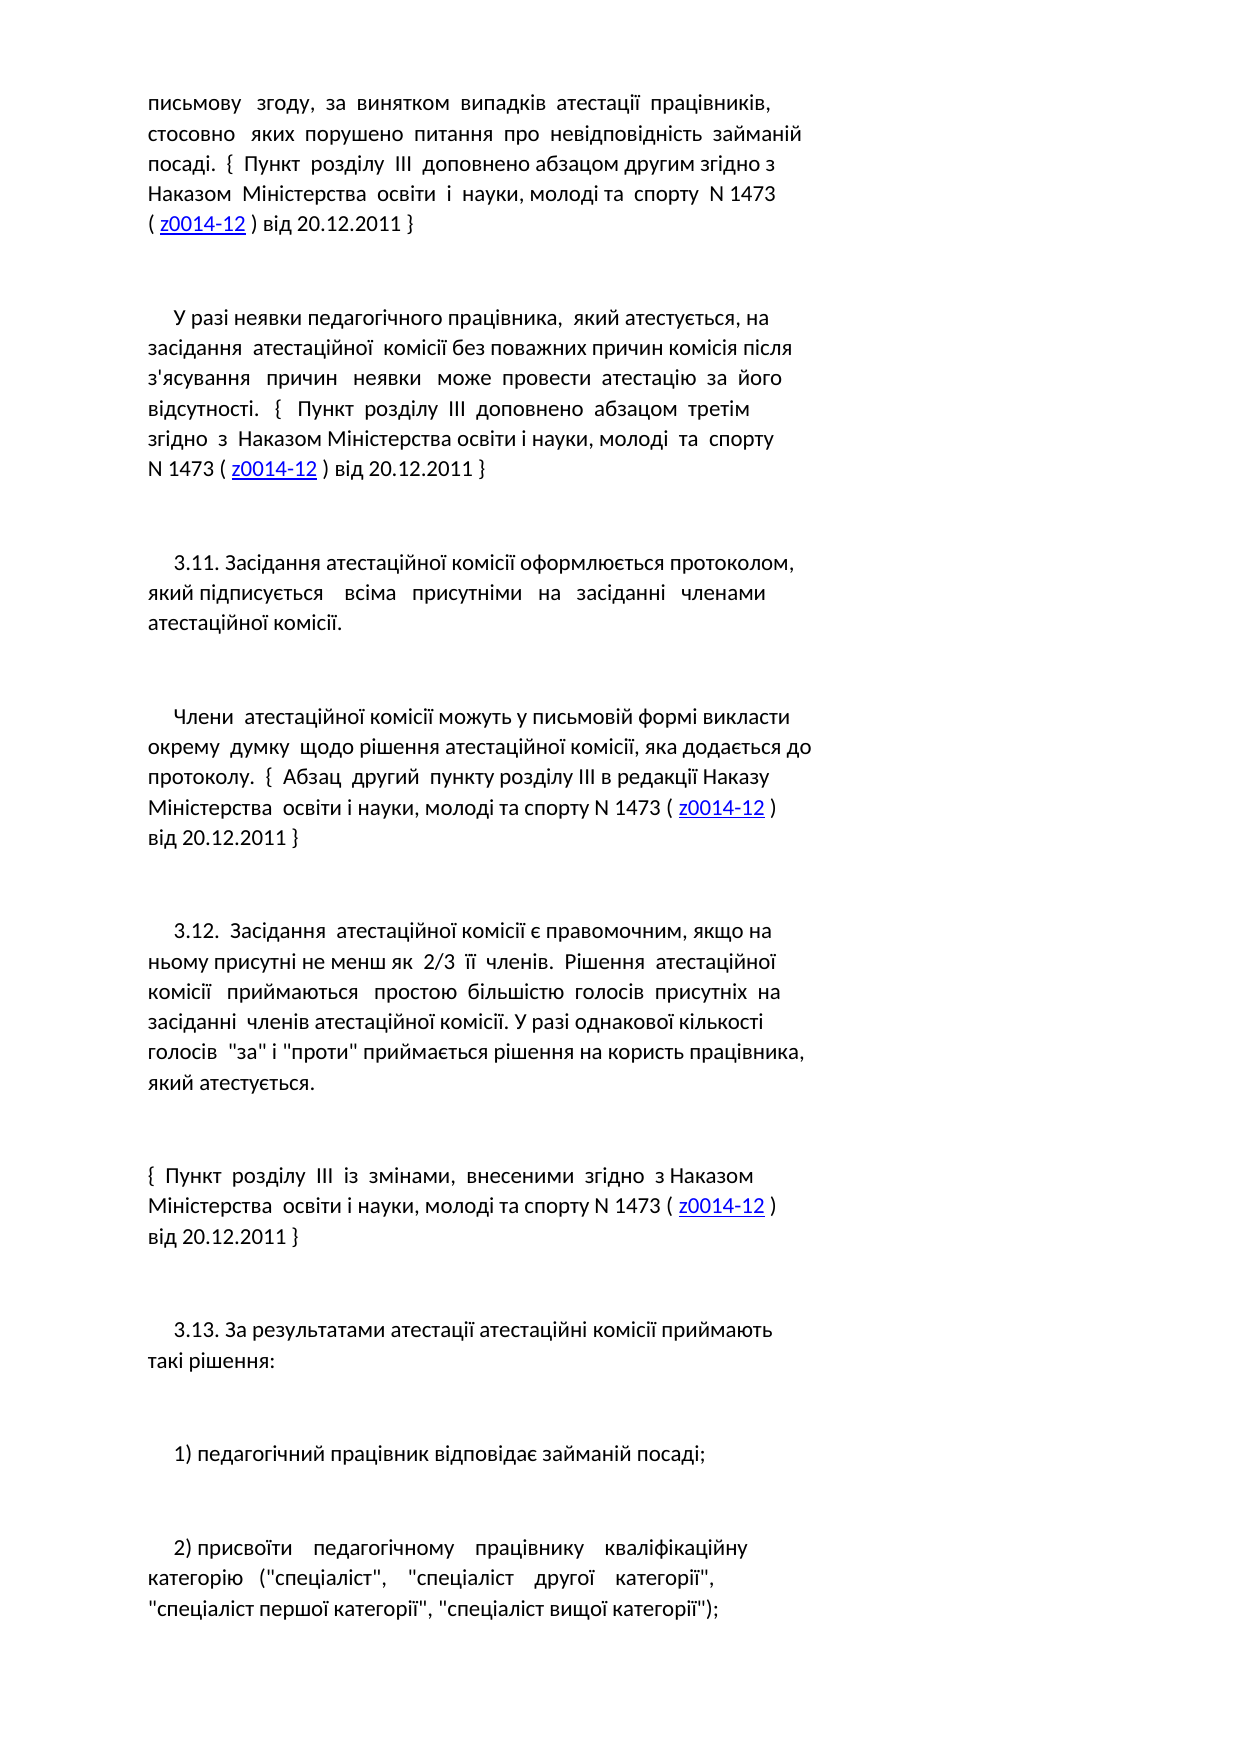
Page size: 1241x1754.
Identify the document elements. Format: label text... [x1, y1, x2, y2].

text 3.13. За результатами атестації атестаційні комісії приймають такі рішення: [148, 1316, 1152, 1374]
text 2) присвоїти педагогічному працівнику кваліфікаційну категорію ("спеціаліст", "спеціаліст другої категорії", "спеціаліст першої категорії", "спеціаліст вищої категорії"); [148, 1533, 1152, 1622]
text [148, 88, 1152, 237]
text У разі неявки педагогічного працівника, який атестується, на засідання атестаційної комісії без поважних причин комісія після з'ясування причин неявки може провести атестацію за його відсутності. { Пункт розділу III доповнено абзацом третім згідно з Наказом Міністерства освіти і науки, молоді та спорту N 1473 ( z0014-12 ) від 20.12.2011 } [148, 303, 1152, 482]
text Члени атестаційної комісії можуть у письмовій формі викласти окрему думку щодо рішення атестаційної комісії, яка додається до протоколу. { Абзац другий пункту розділу III в редакції Наказу Міністерства освіти і науки, молоді та спорту N 1473 ( z0014-12 ) від 20.12.2011 } [148, 702, 1152, 851]
text 1) педагогічний працівник відповідає займаній посаді; [148, 1439, 1152, 1468]
text { Пункт розділу III із змінами, внесеними згідно з Наказом Міністерства освіти і науки, молоді та спорту N 1473 ( z0014-12 ) від 20.12.2011 } [148, 1161, 1152, 1250]
text 3.11. Засідання атестаційної комісії оформлюється протоколом, який підписується всіма присутніми на засіданні членами атестаційної комісії. [148, 548, 1152, 636]
text 3.12. Засідання атестаційної комісії є правомочним, якщо на ньому присутні не менш як 2/3 її членів. Рішення атестаційної комісії приймаються простою більшістю голосів присутніх на засіданні членів атестаційної комісії. У разі однакової кількості голосів "за" і "проти" приймається рішення на користь працівника, який атестується. [148, 917, 1152, 1096]
